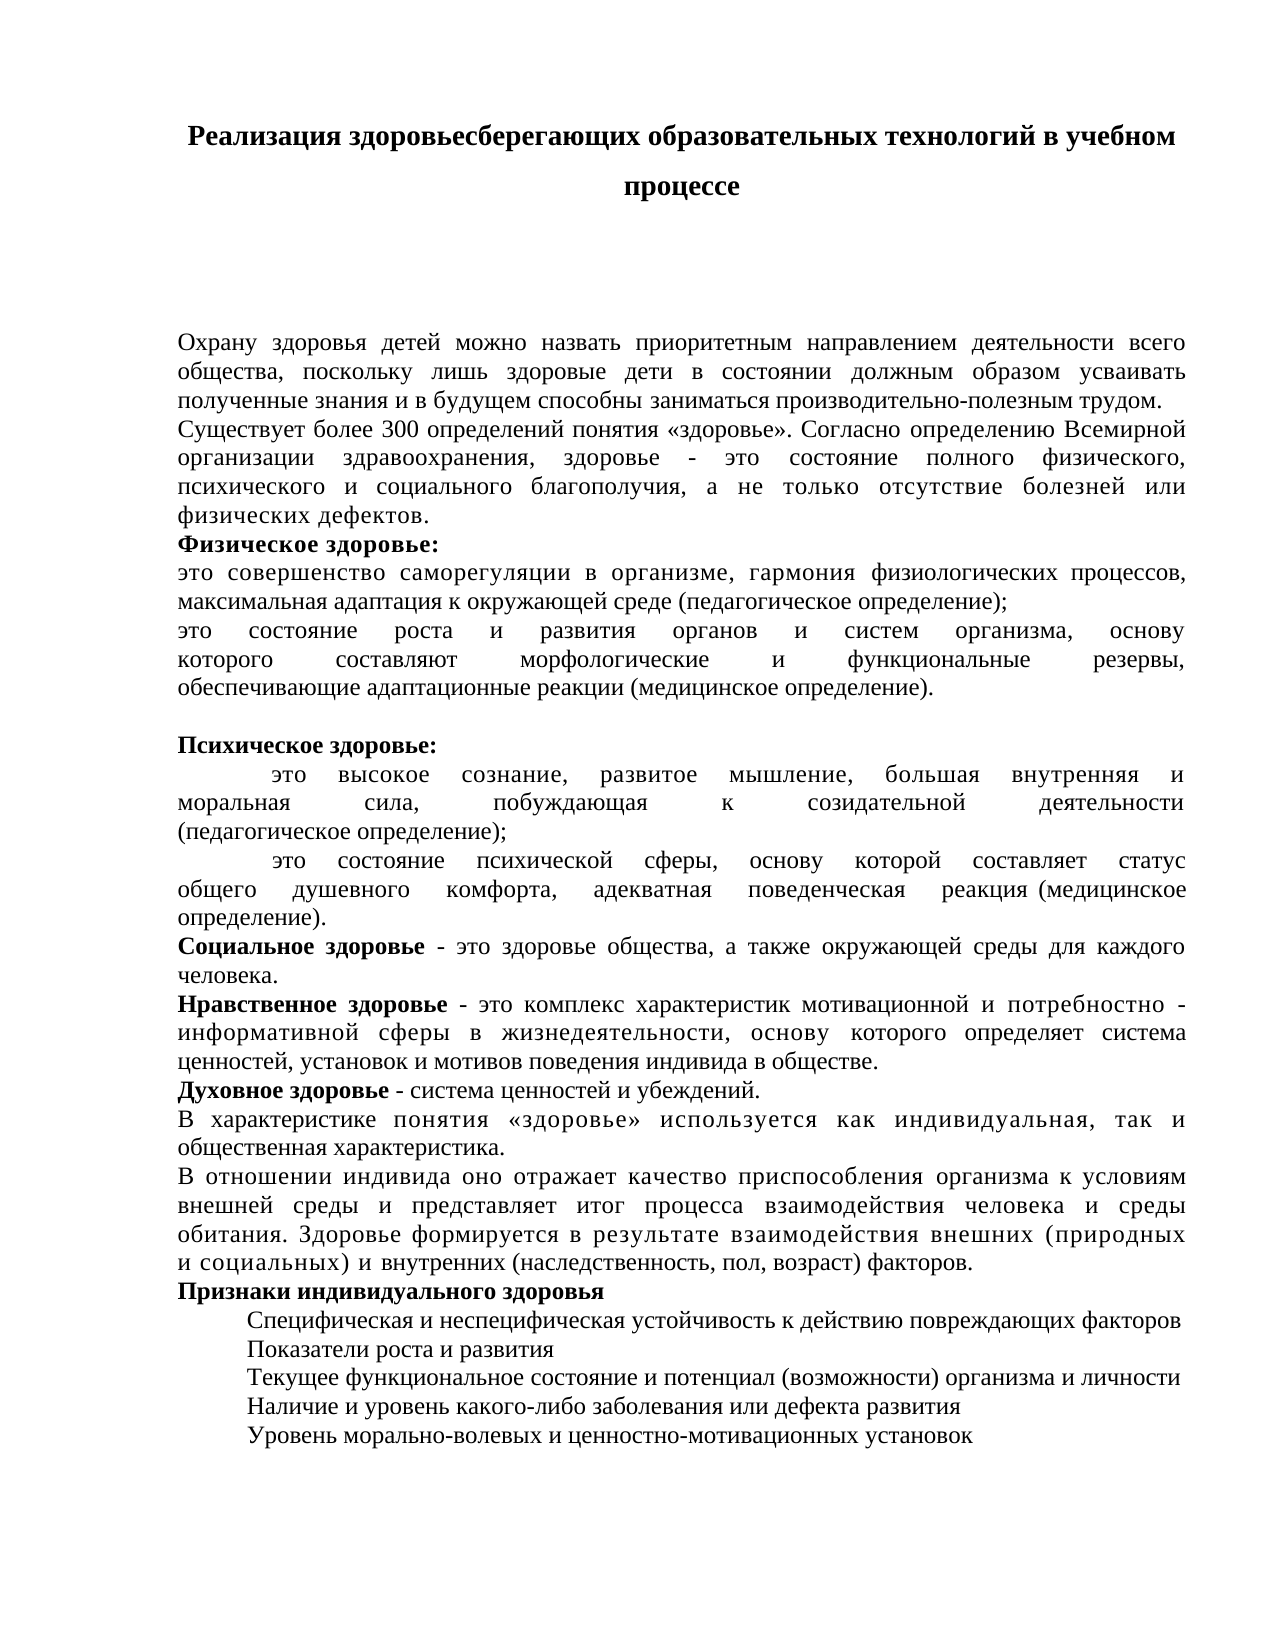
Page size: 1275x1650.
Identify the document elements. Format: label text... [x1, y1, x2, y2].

text  Специфическая и неспецифическая устойчивость к действию повреждающих факторов [177, 1305, 1186, 1334]
text  Показатели роста и развития [177, 1334, 1186, 1362]
text  это состояние психической сферы, основу которой составляет статус общего душевного комфорта, адекватная поведенческая реакция (медицинское определение). [177, 845, 1186, 931]
text это состояние роста и развития органов и систем организма, основу которого составляют морфологические и функциональные резервы, обеспечивающие адаптационные реакции (медицинское определение). [177, 615, 1186, 701]
text Психическое здоровье: [177, 730, 1186, 759]
text Физическое здоровье: [177, 529, 1186, 557]
text В характеристике понятия «здоровье» используется как индивидуальная, так и общественная характеристика. [177, 1104, 1186, 1161]
text Нравственное здоровье - это комплекс характеристик мотивационной и потребностно - информативной сферы в жизнедеятельности, основу которого определяет система ценностей, установок и мотивов поведения индивида в обществе. [177, 989, 1186, 1075]
text это совершенство саморегуляции в организме, гармония физиологических процессов, максимальная адаптация к окружающей среде (педагогическое определение); [177, 557, 1186, 615]
text Существует более 300 определений понятия «здоровье». Согласно определению Всемирной организации здравоохранения, здоровье - это состояние полного физического, психического и социального благополучия, а не только отсутствие болезней или физических дефектов. [177, 414, 1186, 529]
text  это высокое сознание, развитое мышление, большая внутренняя и моральная сила, побуждающая к созидательной деятельности (педагогическое определение); [177, 759, 1186, 845]
text  Уровень морально-волевых и ценностно-мотивационных установок [177, 1420, 1186, 1449]
text Признаки индивидуального здоровья [177, 1276, 1186, 1305]
text Духовное здоровье - система ценностей и убеждений. [177, 1075, 1186, 1104]
text Социальное здоровье - это здоровье общества, а также окружающей среды для каждого человека. [177, 931, 1186, 989]
text  Текущее функциональное состояние и потенциал (возможности) организма и личности [177, 1362, 1186, 1391]
text Охрану здоровья детей можно назвать приоритетным направлением деятельности всего общества, поскольку лишь здоровые дети в состоянии должным образом усваивать полученные знания и в будущем способны заниматься производительно-полезным трудом. [177, 327, 1186, 414]
text Реализация здоровьесберегающих образовательных технологий в учебном процессе [177, 118, 1186, 202]
text  Наличие и уровень какого-либо заболевания или дефекта развития [177, 1391, 1186, 1420]
text В отношении индивида оно отражает качество приспособления организма к условиям внешней среды и представляет итог процесса взаимодействия человека и среды обитания. Здоровье формируется в результате взаимодействия внешних (природных и социальных) и внутренних (наследственность, пол, возраст) факторов. [177, 1161, 1186, 1276]
